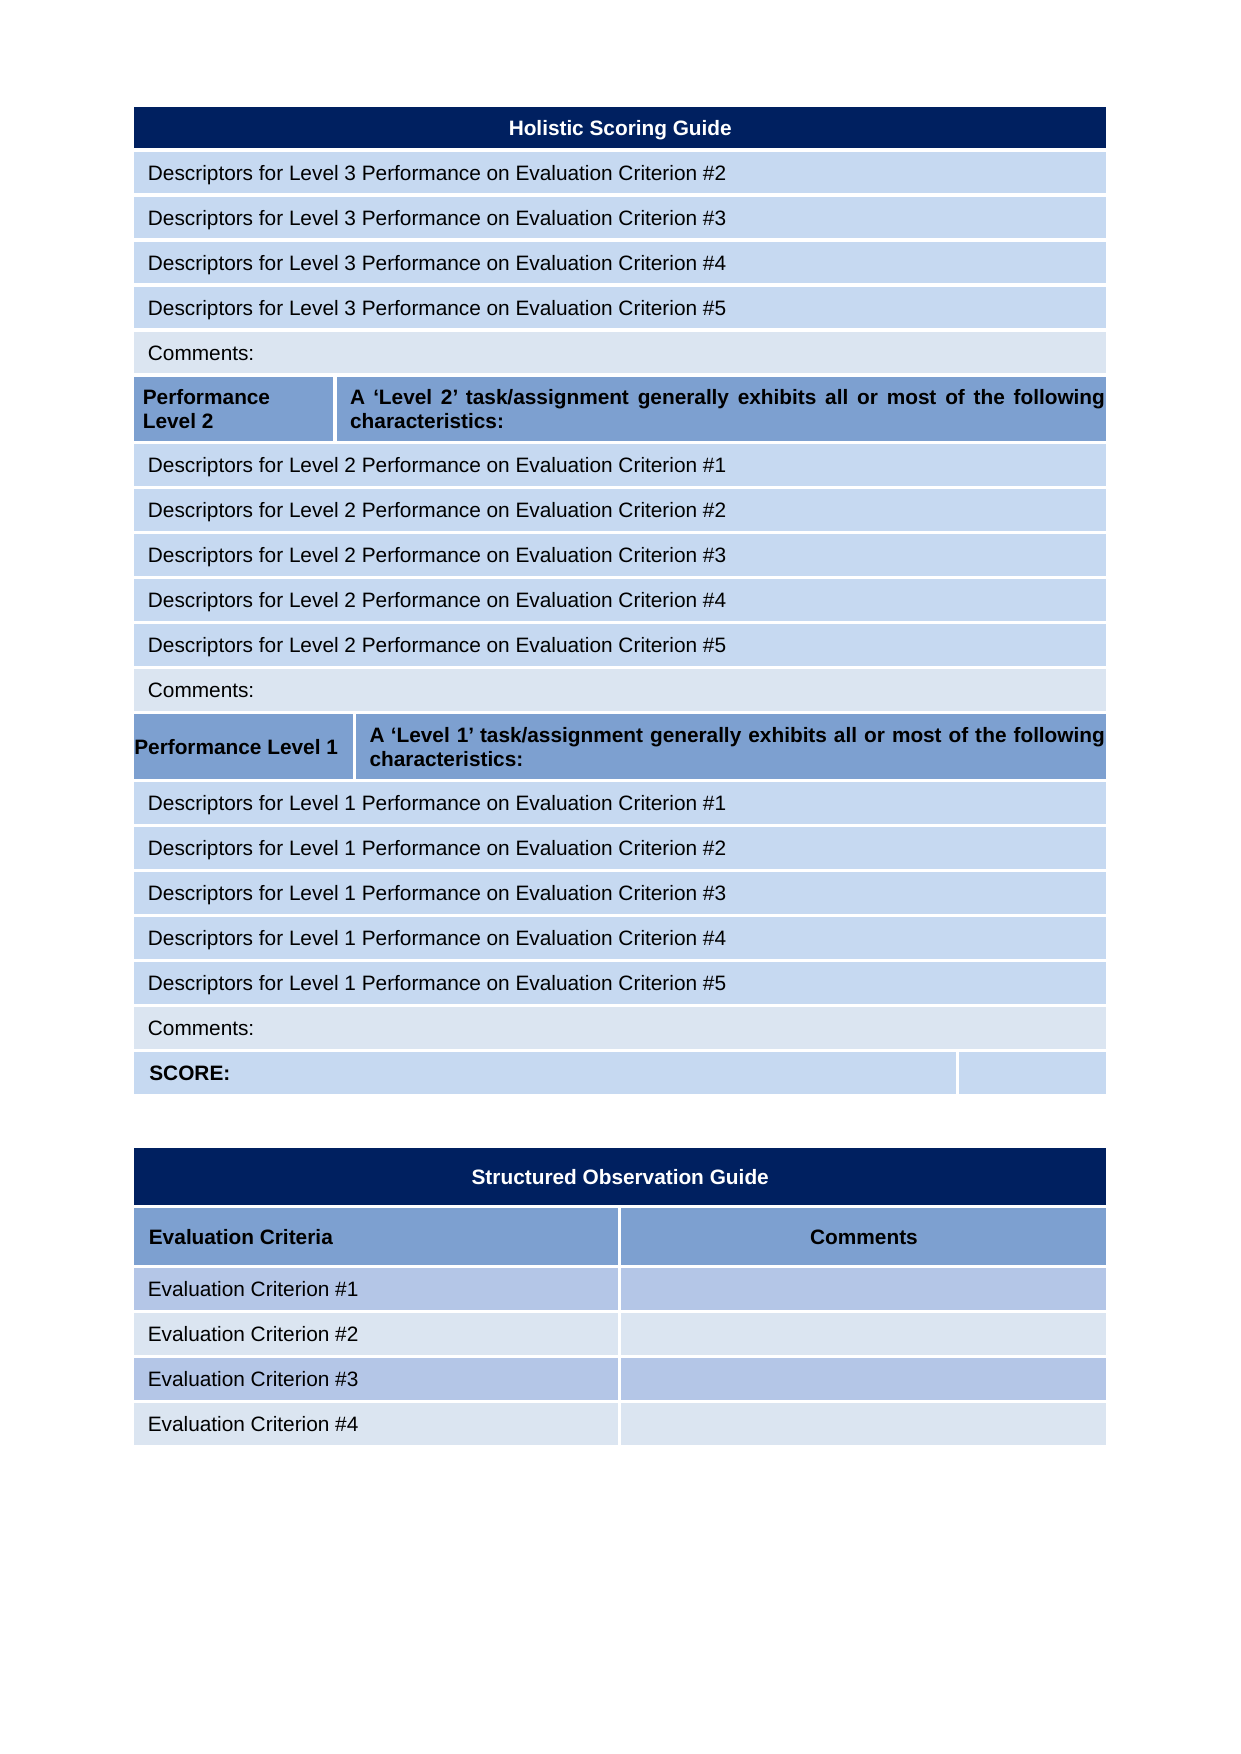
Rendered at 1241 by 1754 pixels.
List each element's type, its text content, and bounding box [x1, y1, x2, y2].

table_cell Evaluation Criterion #2 [134, 1313, 618, 1355]
table_cell Performance Level 1 [134, 714, 353, 779]
table_header Holistic Scoring Guide [134, 107, 1106, 148]
table_cell Descriptors for Level 3 Performance on Evaluation Criterion #5 [134, 287, 1106, 328]
table_cell Descriptors for Level 3 Performance on Evaluation Criterion #3 [134, 197, 1106, 238]
table_cell Evaluation Criteria [134, 1208, 618, 1265]
table_cell Descriptors for Level 3 Performance on Evaluation Criterion #2 [134, 152, 1106, 193]
table_cell A ‘Level 2’ task/assignment generally exhibits all or most of the following characteristics: [337, 377, 1106, 441]
table_cell Descriptors for Level 2 Performance on Evaluation Criterion #3 [134, 534, 1106, 576]
table_header Structured Observation Guide [134, 1148, 1106, 1205]
table_cell [621, 1313, 1106, 1355]
table_cell Comments: [134, 332, 1106, 373]
table_cell Evaluation Criterion #4 [134, 1403, 618, 1445]
table_cell Performance Level 2 [134, 377, 333, 441]
table_cell SCORE: [134, 1052, 956, 1094]
table_cell [959, 1052, 1106, 1094]
table_cell Comments [621, 1208, 1106, 1265]
table_cell Descriptors for Level 1 Performance on Evaluation Criterion #1 [134, 782, 1106, 824]
table_cell Descriptors for Level 2 Performance on Evaluation Criterion #2 [134, 489, 1106, 531]
table_cell Evaluation Criterion #3 [134, 1358, 618, 1400]
table_cell Descriptors for Level 1 Performance on Evaluation Criterion #3 [134, 872, 1106, 914]
table_cell Descriptors for Level 2 Performance on Evaluation Criterion #5 [134, 624, 1106, 666]
table_cell Descriptors for Level 1 Performance on Evaluation Criterion #4 [134, 917, 1106, 959]
table_cell Evaluation Criterion #1 [134, 1268, 618, 1310]
table_cell Descriptors for Level 2 Performance on Evaluation Criterion #1 [134, 444, 1106, 486]
table_cell Descriptors for Level 2 Performance on Evaluation Criterion #4 [134, 579, 1106, 621]
table_cell A ‘Level 1’ task/assignment generally exhibits all or most of the following characteristics: [356, 714, 1106, 779]
table_cell Comments: [134, 1007, 1106, 1049]
table_cell Comments: [134, 669, 1106, 711]
table_cell Descriptors for Level 3 Performance on Evaluation Criterion #4 [134, 242, 1106, 283]
table_cell Descriptors for Level 1 Performance on Evaluation Criterion #5 [134, 962, 1106, 1004]
table_cell [621, 1358, 1106, 1400]
table_cell [621, 1268, 1106, 1310]
table_cell Descriptors for Level 1 Performance on Evaluation Criterion #2 [134, 827, 1106, 869]
table_cell [621, 1403, 1106, 1445]
